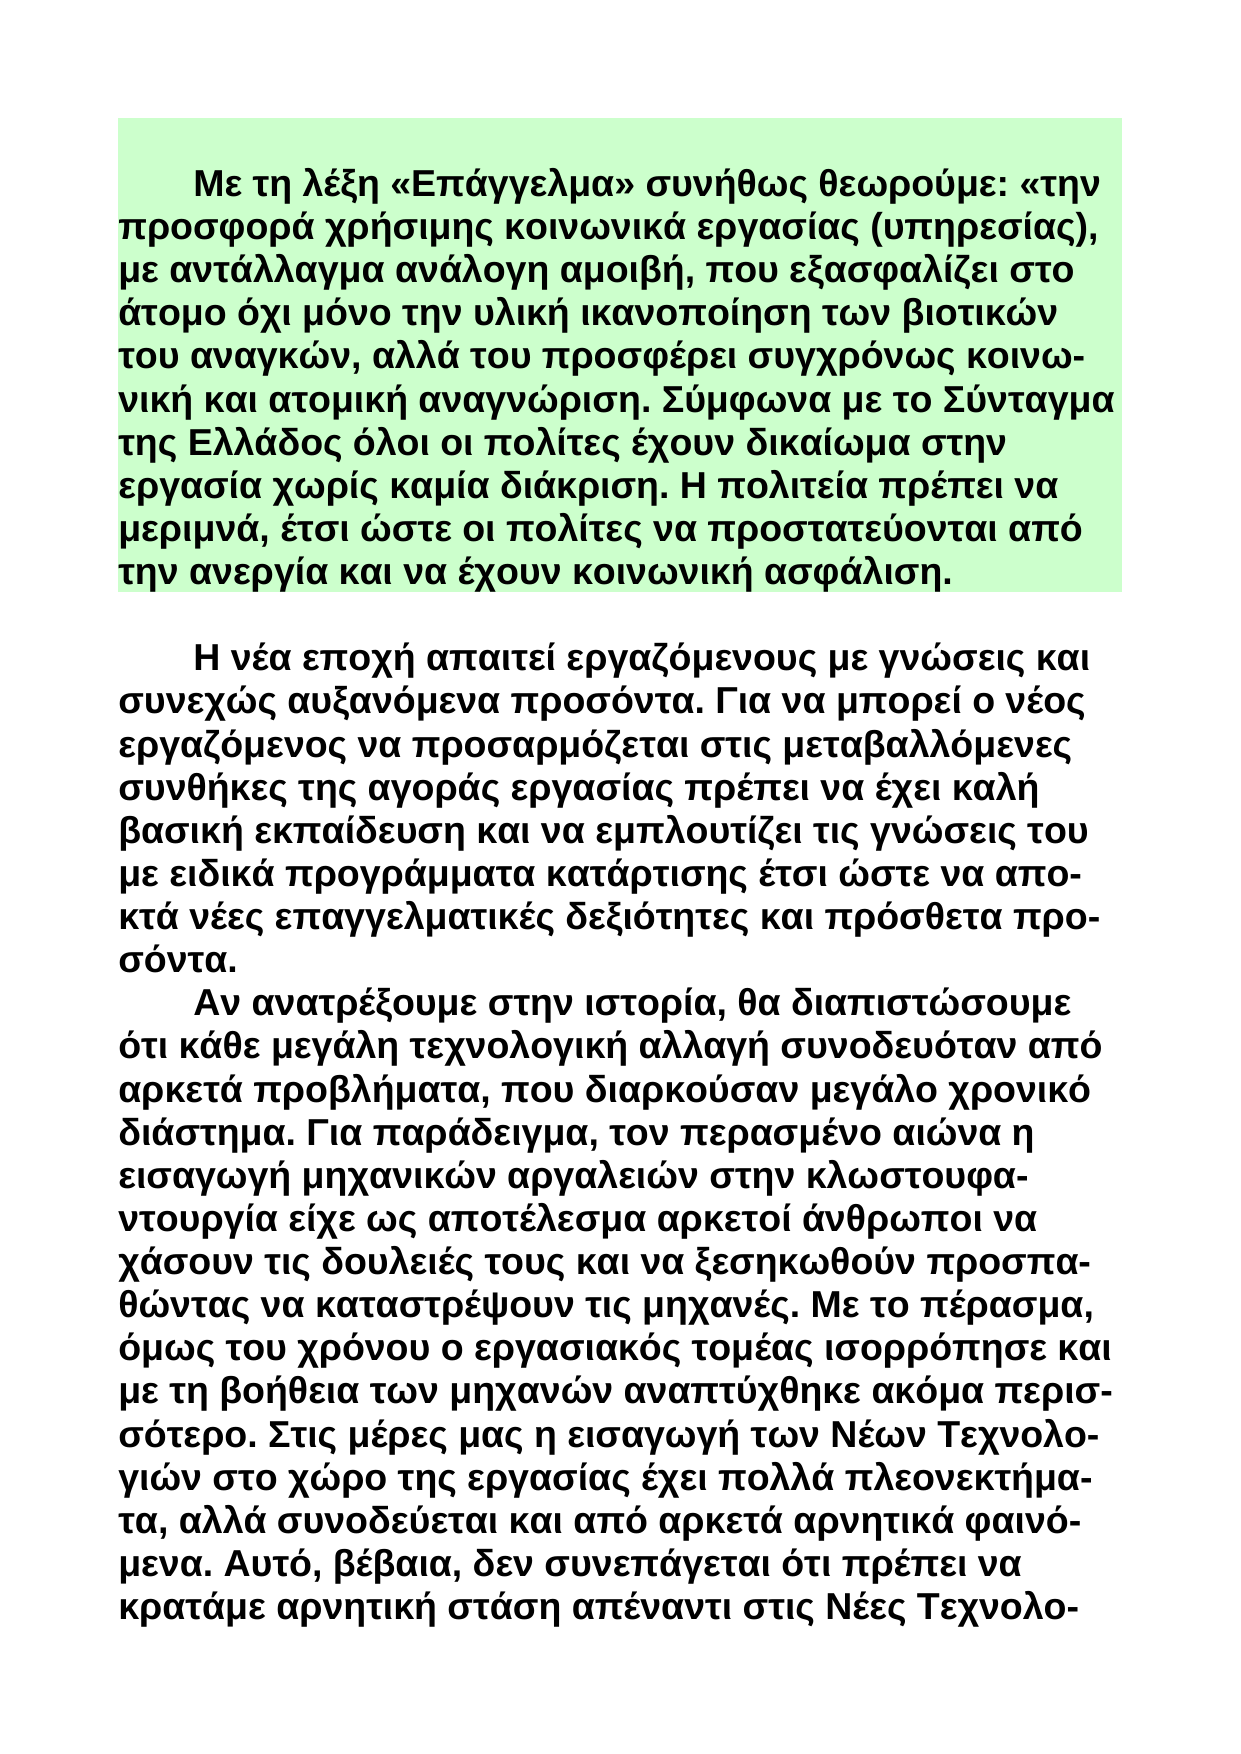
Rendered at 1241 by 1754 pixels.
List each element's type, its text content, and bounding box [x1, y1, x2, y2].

text Με τη λέξη «Επάγγελμα» συνήθως θεωρούμε: «την προσφορά χρήσιμης κοινωνικά εργασίας (υπηρεσίας), με αντάλλαγμα ανάλογη αμοιβή, που εξασφαλίζει στο άτομο όχι μόνο την υλική ικανοποίηση των βιοτικών του αναγκών, αλλά του προσφέρει συγχρόνως κοινω-νική και ατομική αναγνώριση. Σύμφωνα με το Σύνταγμα της Ελλάδος όλοι οι πολίτες έχουν δικαίωμα στην εργασία χωρίς καμία διάκριση. Η πολιτεία πρέπει να μεριμνά, έτσι ώστε οι πολίτες να προστατεύονται από την ανεργία και να έχουν κοινωνική ασφάλιση. [118, 161, 1122, 592]
text Η νέα εποχή απαιτεί εργαζόμενους με γνώσεις και συνεχώς αυξανόμενα προσόντα. Για να μπορεί ο νέος εργαζόμενος να προσαρμόζεται στις μεταβαλλόμενες συνθήκες της αγοράς εργασίας πρέπει να έχει καλή βασική εκπαίδευση και να εμπλουτίζει τις γνώσεις του με ειδικά προγράμματα κατάρτισης έτσι ώστε να απο- κτά νέες επαγγελματικές δεξιότητες και πρόσθετα προ- σόντα. [118, 636, 1122, 981]
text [118, 981, 1122, 1627]
